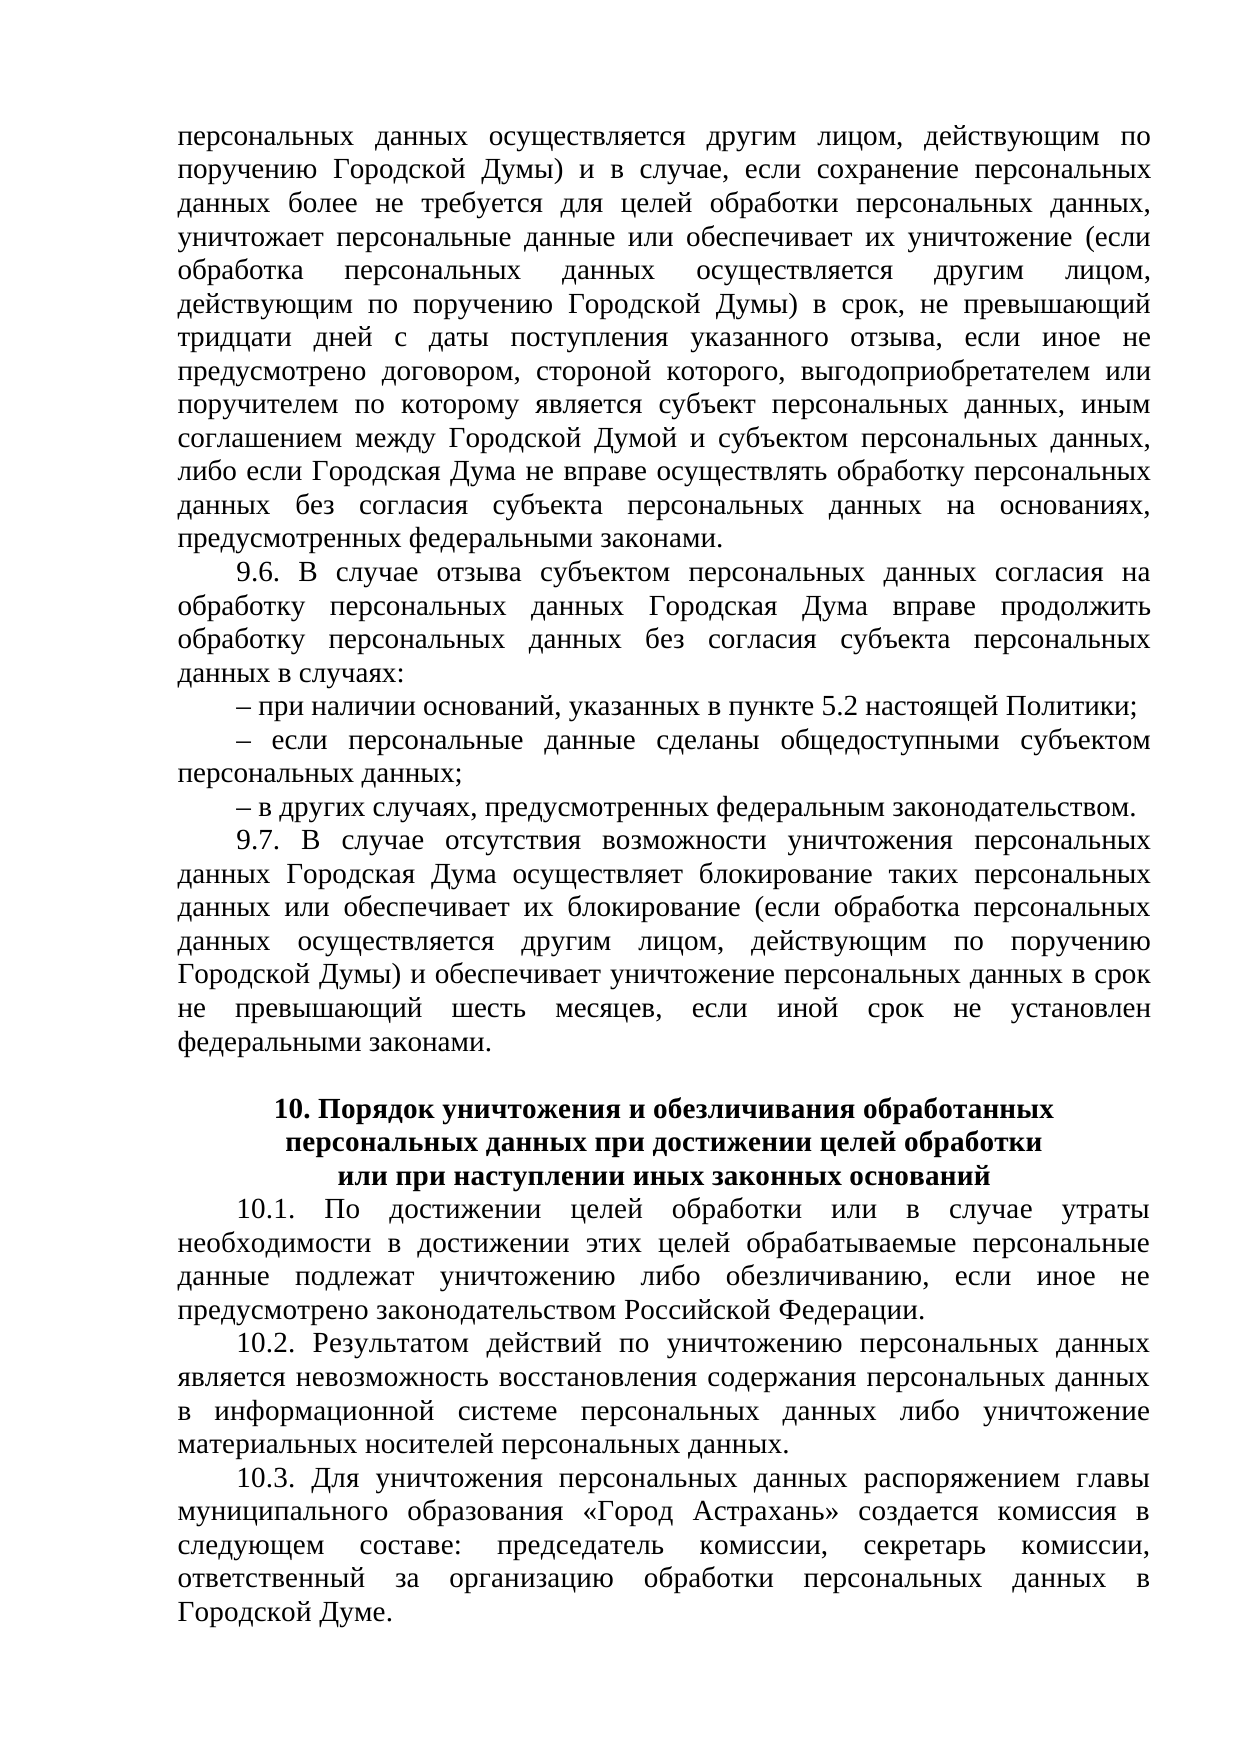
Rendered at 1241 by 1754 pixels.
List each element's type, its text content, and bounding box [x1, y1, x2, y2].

list – в других случаях, предусмотренных федеральным законодательством. [177, 789, 1152, 822]
list – при наличии оснований, указанных в пункте 5.2 настоящей Политики; [177, 688, 1152, 722]
text 10. Порядок уничтожения и обезличивания обработанных персональных данных при достижении целей обработки [177, 1091, 1152, 1158]
text 9.6. В случае отзыва субъектом персональных данных согласия на обработку персональных данных Городская Дума вправе продолжить обработку персональных данных без согласия субъекта персональных данных в случаях: [177, 554, 1152, 688]
list – если персональные данные сделаны общедоступными субъектом персональных данных; [177, 722, 1152, 789]
text 9.7. В случае отсутствия возможности уничтожения персональных данных Городская Дума осуществляет блокирование таких персональных данных или обеспечивает их блокирование (если обработка персональных данных осуществляется другим лицом, действующим по поручению Городской Думы) и обеспечивает уничтожение персональных данных в срок не превышающий шесть месяцев, если иной срок не установлен федеральными законами. [177, 822, 1152, 1057]
text 10.2. Результатом действий по уничтожению персональных данных является невозможность восстановления содержания персональных данных в информационной системе персональных данных либо уничтожение материальных носителей персональных данных. [177, 1326, 1152, 1460]
text 10.3. Для уничтожения персональных данных распоряжением главы муниципального образования «Город Астрахань» создается комиссия в следующем составе: председатель комиссии, секретарь комиссии, ответственный за организацию обработки персональных данных в Городской Думе. [177, 1460, 1152, 1627]
text или при наступлении иных законных оснований [177, 1158, 1152, 1191]
text 10.1. По достижении целей обработки или в случае утраты необходимости в достижении этих целей обрабатываемые персональные данные подлежат уничтожению либо обезличиванию, если иное не предусмотрено законодательством Российской Федерации. [177, 1191, 1152, 1326]
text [177, 118, 1152, 554]
